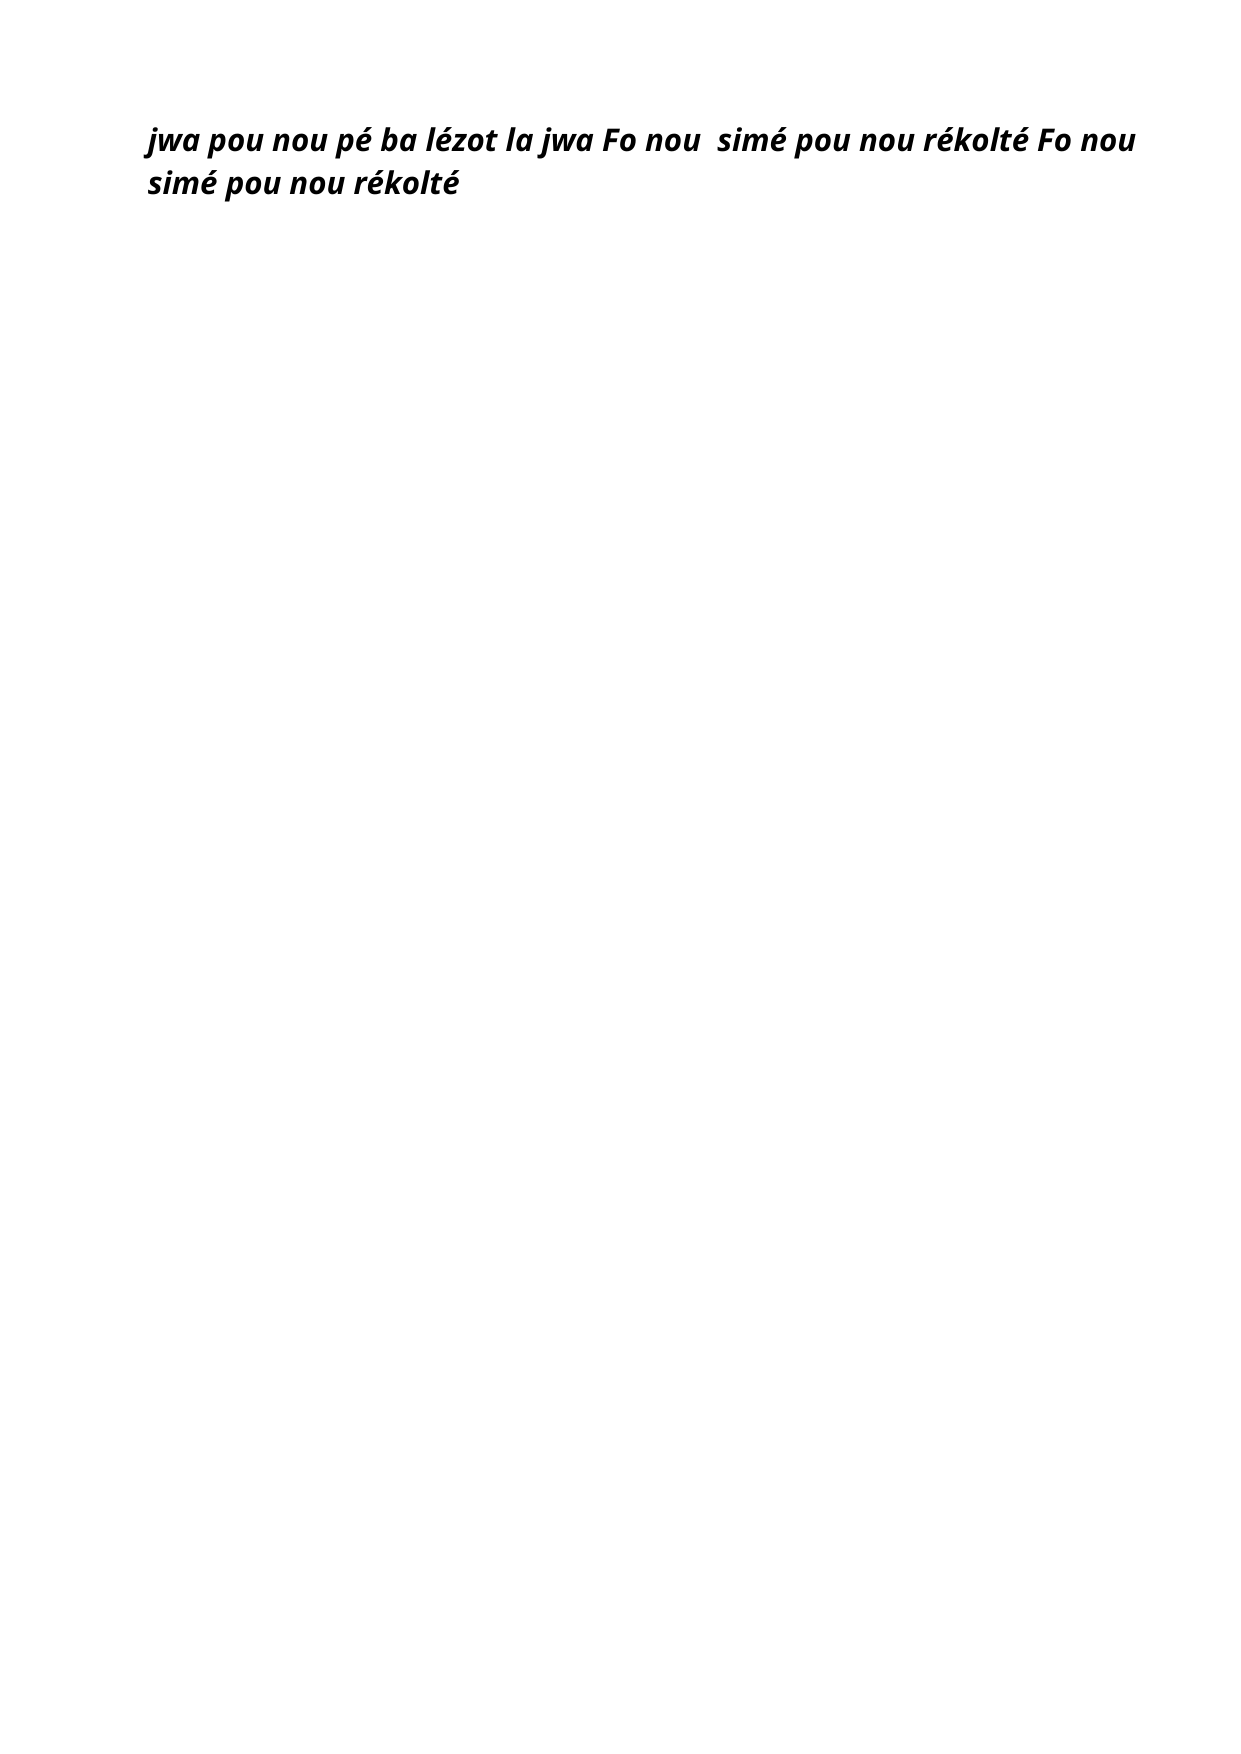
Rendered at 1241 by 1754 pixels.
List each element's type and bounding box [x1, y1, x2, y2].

text [148, 118, 1137, 203]
